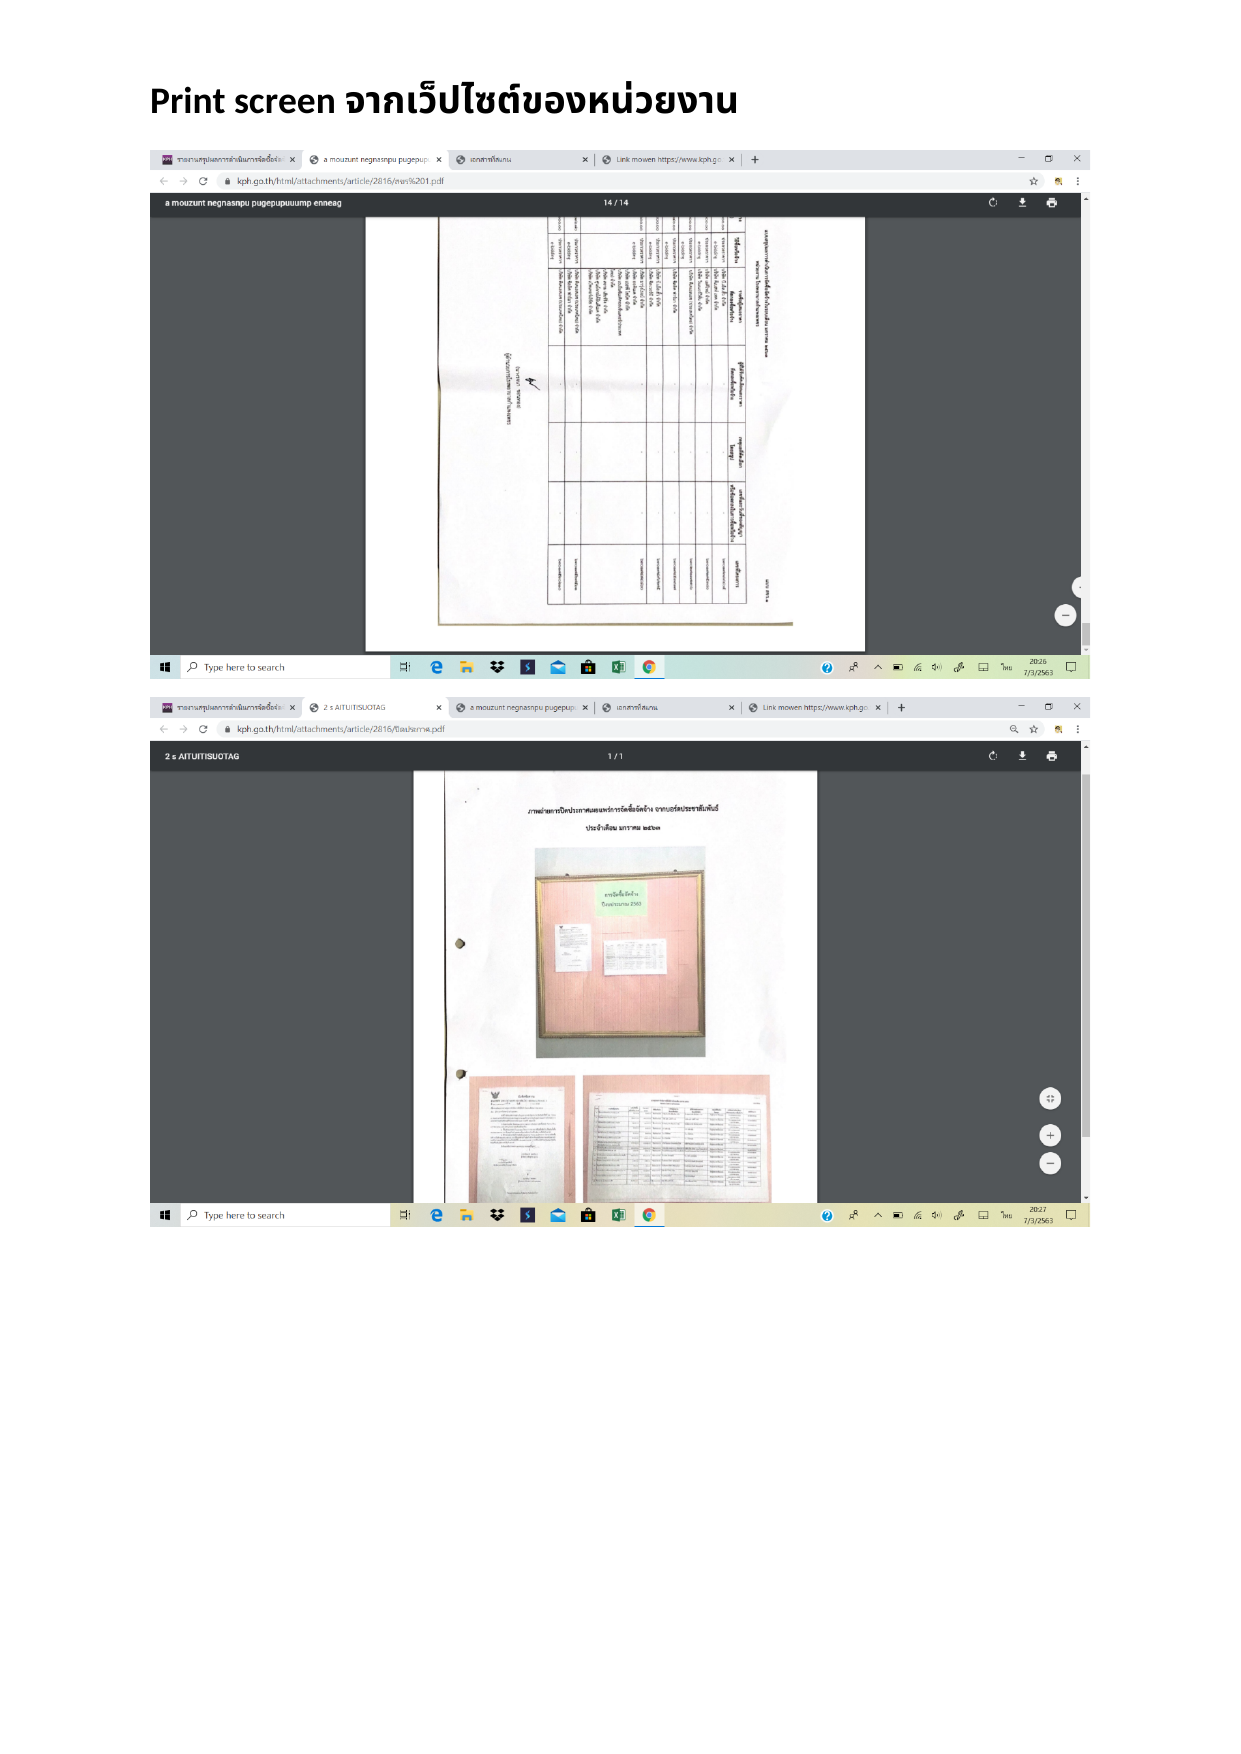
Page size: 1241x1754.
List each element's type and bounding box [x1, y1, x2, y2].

picture [150, 697, 1091, 1227]
picture [150, 150, 1091, 679]
